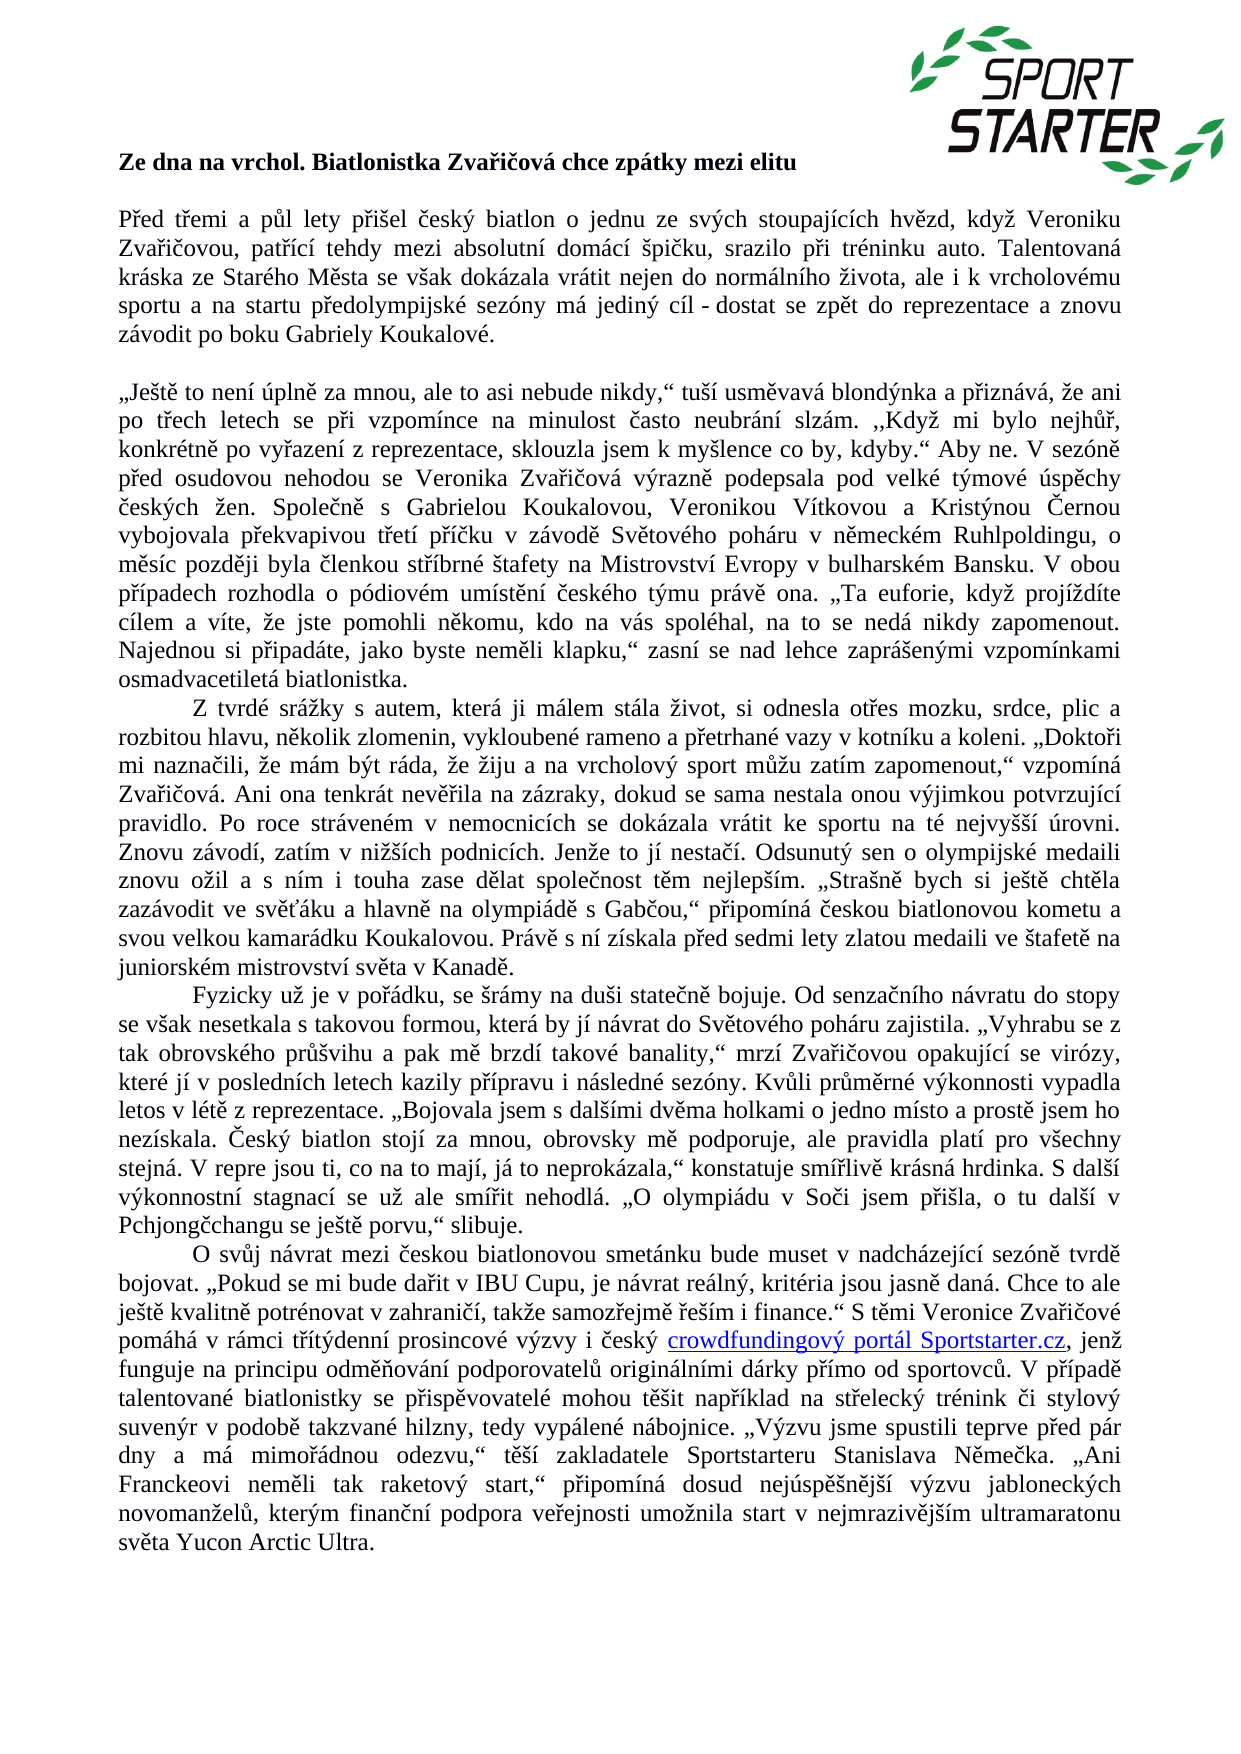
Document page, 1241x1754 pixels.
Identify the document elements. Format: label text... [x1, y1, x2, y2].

text „Ještě to není úplně za mnou, ale to asi nebude nikdy,“ tuší usměvavá blondýnka a přiznává, že ani po třech letech se při vzpomínce na minulost často neubrání slzám. ,,Když mi bylo nejhůř, konkrétně po vyřazení z reprezentace, sklouzla jsem k myšlence co by, kdyby.“ Aby ne. V sezóně před osudovou nehodou se Veronika Zvařičová výrazně podepsala pod velké týmové úspěchy českých žen. Společně s Gabrielou Koukalovou, Veronikou Vítkovou a Kristýnou Černou vybojovala překvapivou třetí příčku v závodě Světového poháru v německém Ruhlpoldingu, o měsíc později byla členkou stříbrné štafety na Mistrovství Evropy v bulharském Bansku. V obou případech rozhodla o pódiovém umístění českého týmu právě ona. „Ta euforie, když projíždíte cílem a víte, že jste pomohli někomu, kdo na vás spoléhal, na to se nedá nikdy zapomenout. Najednou si připadáte, jako byste neměli klapku,“ zasní se nad lehce zaprášenými vzpomínkami osmadvacetiletá biatlonistka. [118, 377, 1122, 693]
text Před třemi a půl lety přišel český biatlon o jednu ze svých stoupajících hvězd, když Veroniku Zvařičovou, patřící tehdy mezi absolutní domácí špičku, srazilo při tréninku auto. Talentovaná kráska ze Starého Města se však dokázala vrátit nejen do normálního života, ale i k vrcholovému sportu a na startu předolympijské sezóny má jediný cíl - dostat se zpět do reprezentace a znovu závodit po boku Gabriely Koukalové. [118, 204, 1122, 348]
text Z tvrdé srážky s autem, která ji málem stála život, si odnesla otřes mozku, srdce, plic a rozbitou hlavu, několik zlomenin, vykloubené rameno a přetrhané vazy v kotníku a koleni. „Doktoři mi naznačili, že mám být ráda, že žiju a na vrcholový sport můžu zatím zapomenout,“ vzpomíná Zvařičová. Ani ona tenkrát nevěřila na zázraky, dokud se sama nestala onou výjimkou potvrzující pravidlo. Po roce stráveném v nemocnicích se dokázala vrátit ke sportu na té nejvyšší úrovni. Znovu závodí, zatím v nižších podnicích. Jenže to jí nestačí. Odsunutý sen o olympijské medaili znovu ožil a s ním i touha zase dělat společnost těm nejlepším. „Strašně bych si ještě chtěla zazávodit ve svěťáku a hlavně na olympiádě s Gabčou,“ připomíná českou biatlonovou kometu a svou velkou kamarádku Koukalovou. Právě s ní získala před sedmi lety zlatou medaili ve štafetě na juniorském mistrovství světa v Kanadě. [118, 693, 1122, 981]
text O svůj návrat mezi českou biatlonovou smetánku bude muset v nadcházející sezóně tvrdě bojovat. „Pokud se mi bude dařit v IBU Cupu, je návrat reálný, kritéria jsou jasně daná. Chce to ale ještě kvalitně potrénovat v zahraničí, takže samozřejmě řeším i finance.“ S těmi Veronice Zvařičové pomáhá v rámci třítýdenní prosincové výzvy i český crowdfundingový portál Sportstarter.cz, jenž funguje na principu odměňování podporovatelů originálními dárky přímo od sportovců. V případě talentované biatlonistky se přispěvovatelé mohou těšit například na střelecký trénink či stylový suvenýr v podobě takzvané hilzny, tedy vypálené nábojnice. „Výzvu jsme spustili teprve před pár dny a má mimořádnou odezvu,“ těší zakladatele Sportstarteru Stanislava Němečka. „Ani Franckeovi neměli tak raketový start,“ připomíná dosud nejúspěšnější výzvu jabloneckých novomanželů, kterým finanční podpora veřejnosti umožnila start v nejmrazivějším ultramaratonu světa Yucon Arctic Ultra. [118, 1239, 1122, 1556]
picture [870, 0, 1240, 207]
text Fyzicky už je v pořádku, se šrámy na duši statečně bojuje. Od senzačního návratu do stopy se však nesetkala s takovou formou, která by jí návrat do Světového poháru zajistila. „Vyhrabu se z tak obrovského průšvihu a pak mě brzdí takové banality,“ mrzí Zvařičovou opakující se virózy, které jí v posledních letech kazily přípravu i následné sezóny. Kvůli průměrné výkonnosti vypadla letos v létě z reprezentace. „Bojovala jsem s dalšími dvěma holkami o jedno místo a prostě jsem ho nezískala. Český biatlon stojí za mnou, obrovsky mě podporuje, ale pravidla platí pro všechny stejná. V repre jsou ti, co na to mají, já to neprokázala,“ konstatuje smířlivě krásná hrdinka. S další výkonnostní stagnací se už ale smířit nehodlá. „O olympiádu v Soči jsem přišla, o tu další v Pchjongčchangu se ještě porvu,“ slibuje. [118, 981, 1122, 1239]
text Ze dna na vrchol. Biatlonistka Zvařičová chce zpátky mezi elitu [118, 147, 1122, 176]
